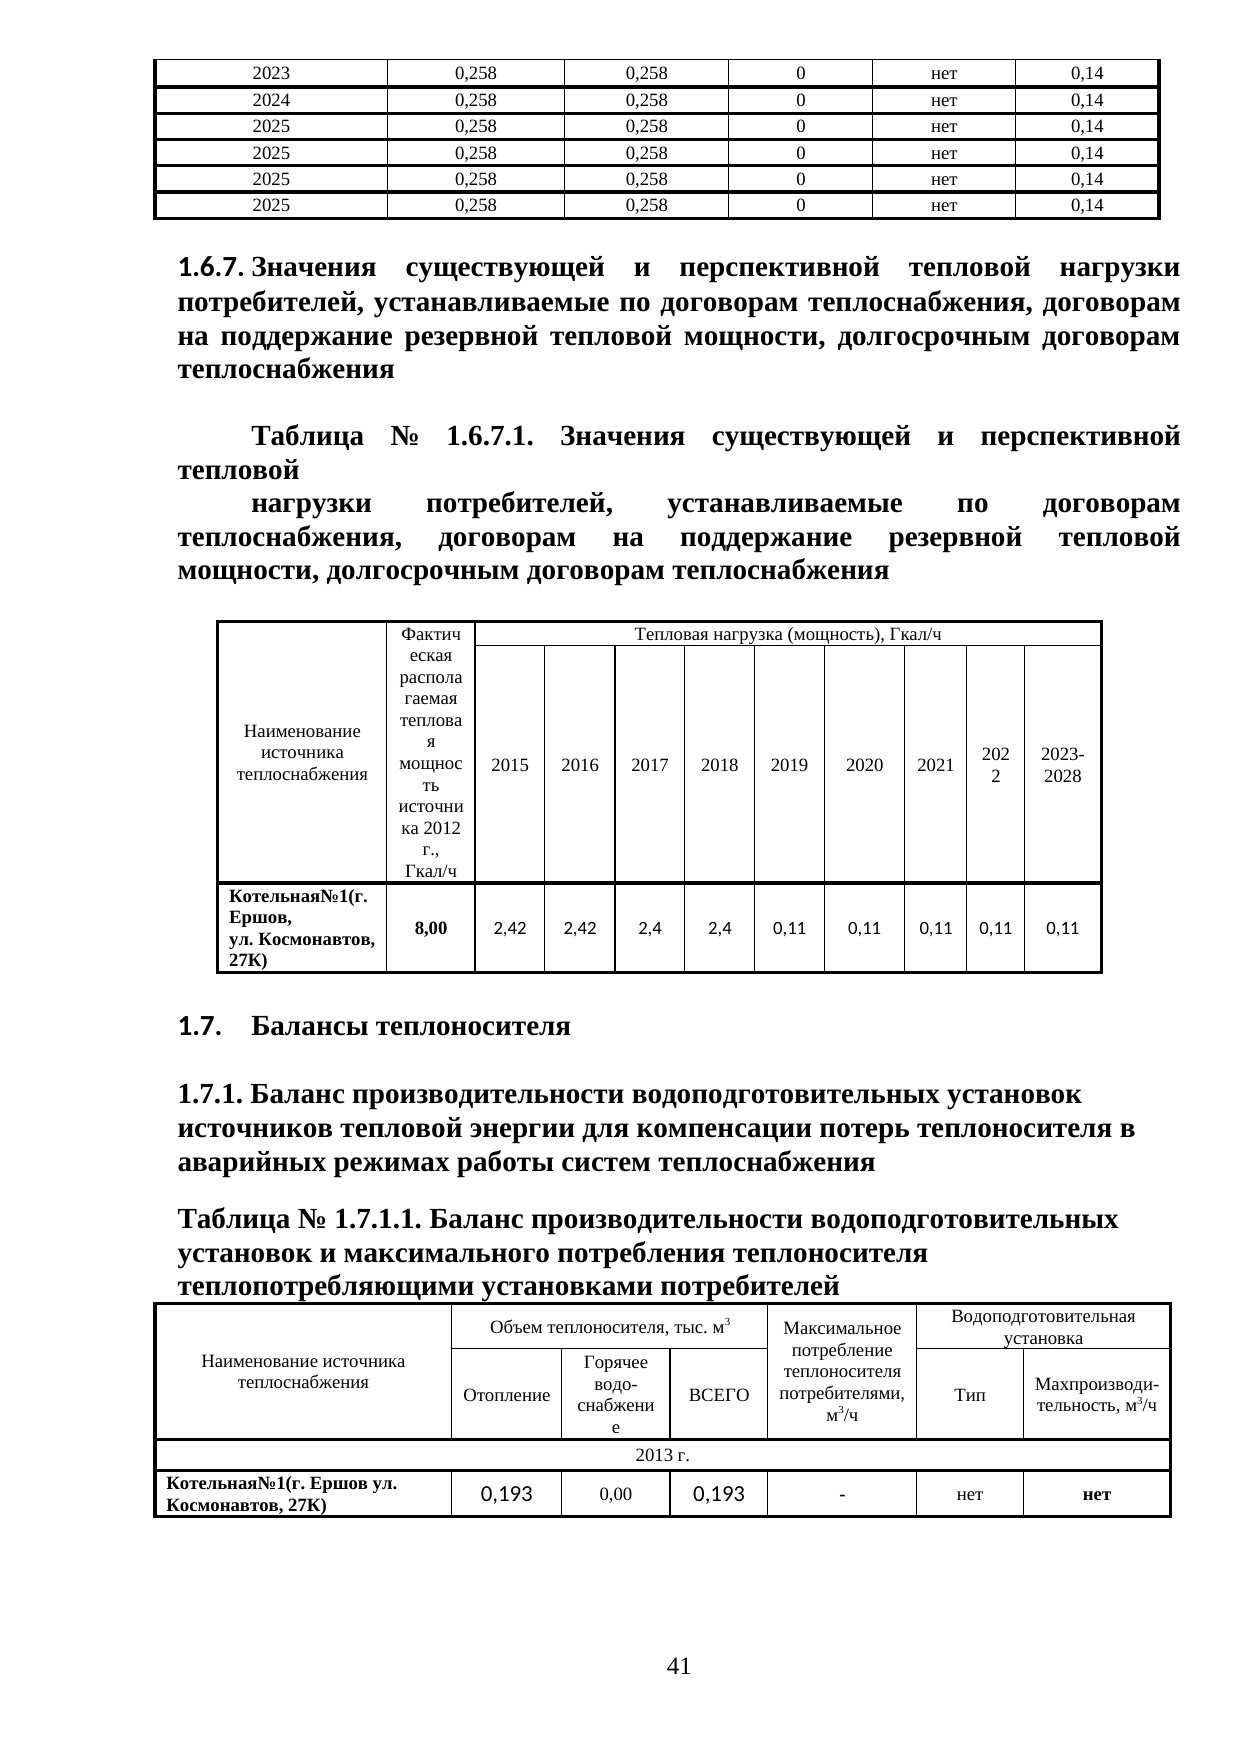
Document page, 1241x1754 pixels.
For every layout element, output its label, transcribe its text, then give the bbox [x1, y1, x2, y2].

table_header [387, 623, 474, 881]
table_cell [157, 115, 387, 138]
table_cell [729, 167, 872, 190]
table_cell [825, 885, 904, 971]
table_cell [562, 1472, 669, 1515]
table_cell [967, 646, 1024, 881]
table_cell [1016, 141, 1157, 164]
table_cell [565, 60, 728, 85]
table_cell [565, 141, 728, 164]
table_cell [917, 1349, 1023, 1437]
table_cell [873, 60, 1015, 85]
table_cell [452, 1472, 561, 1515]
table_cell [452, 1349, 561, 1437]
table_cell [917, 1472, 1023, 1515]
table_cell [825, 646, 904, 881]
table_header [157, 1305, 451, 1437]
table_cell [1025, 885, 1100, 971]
text Таблица № 1.6.7.1. Значения существующей и перспективной тепловой [177, 418, 1181, 485]
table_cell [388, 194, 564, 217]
text Таблица № 1.7.1.1. Баланс производительности водоподготовительных установок и максимального потребления теплоносителя теплопотребляющими установками потребителей [177, 1201, 1181, 1302]
subtitle 1.7.1. Баланс производительности водоподготовительных установок источников тепловой энергии для компенсации потерь теплоносителя в аварийных режимах работы систем теплоснабжения [177, 1077, 1181, 1177]
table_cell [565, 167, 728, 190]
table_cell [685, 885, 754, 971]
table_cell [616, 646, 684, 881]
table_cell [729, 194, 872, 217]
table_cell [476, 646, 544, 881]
text нагрузки потребителей, устанавливаемые по договорам теплоснабжения, договорам на поддержание резервной тепловой мощности, долгосрочным договорам теплоснабжения [177, 485, 1181, 586]
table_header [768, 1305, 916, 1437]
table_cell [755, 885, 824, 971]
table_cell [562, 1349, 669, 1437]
subtitle Балансы теплоносителя [177, 1007, 1181, 1043]
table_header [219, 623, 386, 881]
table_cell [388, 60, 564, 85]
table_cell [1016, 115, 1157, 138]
subtitle Значения существующей и перспективной тепловой нагрузки потребителей, устанавливаемые по договорам теплоснабжения, договорам на поддержание резервной тепловой мощности, долгосрочным договорам теплоснабжения [177, 248, 1181, 385]
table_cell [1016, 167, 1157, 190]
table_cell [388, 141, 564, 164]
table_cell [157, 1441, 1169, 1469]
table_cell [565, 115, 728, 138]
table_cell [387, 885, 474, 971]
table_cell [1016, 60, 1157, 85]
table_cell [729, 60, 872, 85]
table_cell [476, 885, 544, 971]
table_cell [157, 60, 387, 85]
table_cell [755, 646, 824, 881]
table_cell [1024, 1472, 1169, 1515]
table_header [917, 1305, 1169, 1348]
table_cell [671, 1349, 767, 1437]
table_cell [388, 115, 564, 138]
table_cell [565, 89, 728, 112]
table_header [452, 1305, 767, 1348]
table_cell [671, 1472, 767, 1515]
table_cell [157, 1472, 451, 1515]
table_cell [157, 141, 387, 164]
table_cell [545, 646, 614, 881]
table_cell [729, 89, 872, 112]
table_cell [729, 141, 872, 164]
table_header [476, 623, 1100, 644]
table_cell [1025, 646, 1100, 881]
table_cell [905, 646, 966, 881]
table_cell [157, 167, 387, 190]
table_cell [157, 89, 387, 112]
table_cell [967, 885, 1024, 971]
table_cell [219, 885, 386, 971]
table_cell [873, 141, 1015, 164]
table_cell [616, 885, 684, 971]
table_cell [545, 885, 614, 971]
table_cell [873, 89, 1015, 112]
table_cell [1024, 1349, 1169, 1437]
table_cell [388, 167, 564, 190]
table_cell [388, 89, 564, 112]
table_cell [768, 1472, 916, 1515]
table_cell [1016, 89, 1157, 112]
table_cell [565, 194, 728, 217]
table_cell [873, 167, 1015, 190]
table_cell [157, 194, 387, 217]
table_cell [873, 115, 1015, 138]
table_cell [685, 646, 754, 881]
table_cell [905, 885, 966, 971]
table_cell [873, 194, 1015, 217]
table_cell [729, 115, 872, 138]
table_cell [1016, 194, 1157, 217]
